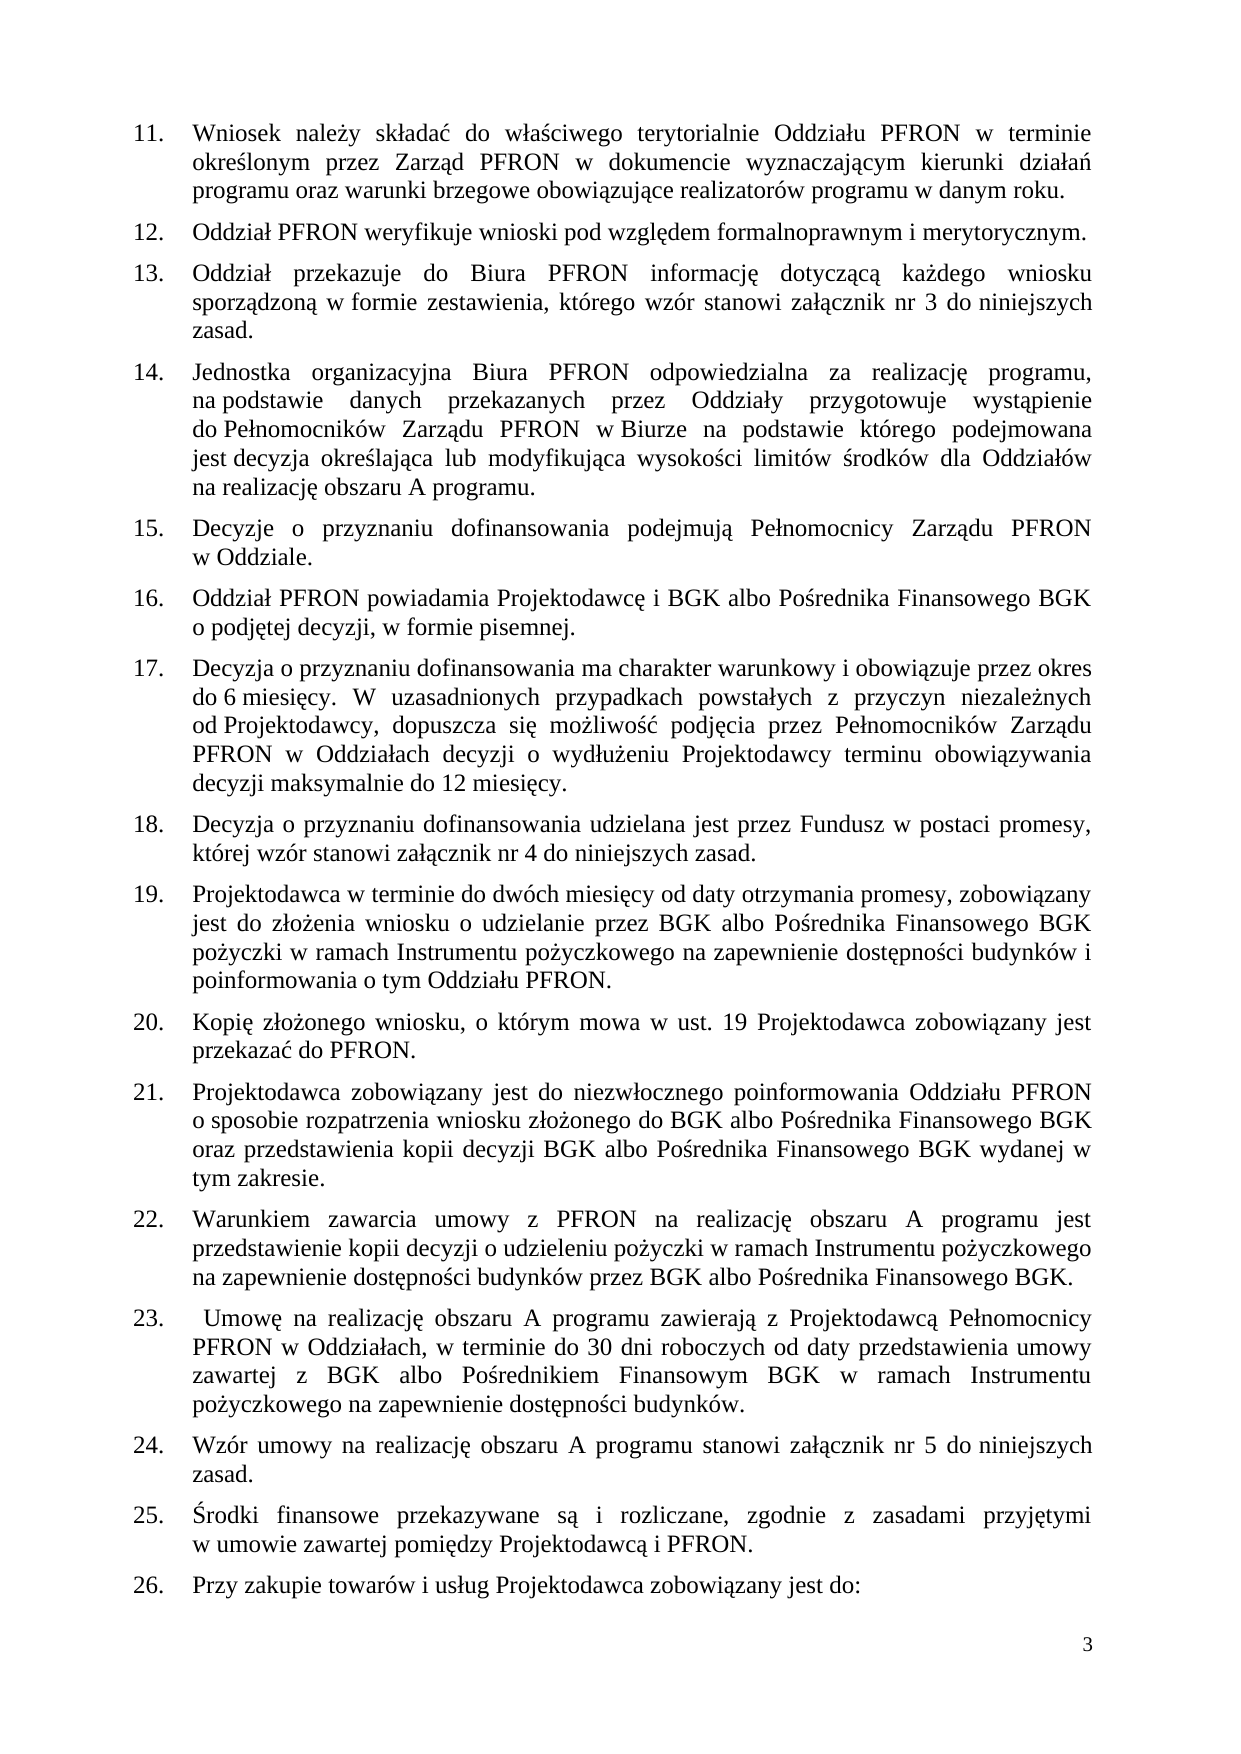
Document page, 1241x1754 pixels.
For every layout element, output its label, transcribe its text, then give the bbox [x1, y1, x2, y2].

list Decyzja o przyznaniu dofinansowania udzielana jest przez Fundusz w postaci promesy, której wzór stanowi załącznik nr 4 do niniejszych zasad. [133, 809, 1092, 867]
list Oddział przekazuje do Biura PFRON informację dotyczącą każdego wniosku sporządzoną w formie zestawienia, którego wzór stanowi załącznik nr 3 do niniejszych zasad. [133, 258, 1092, 344]
list Projektodawca zobowiązany jest do niezwłocznego poinformowania Oddziału PFRON o sposobie rozpatrzenia wniosku złożonego do BGK albo Pośrednika Finansowego BGK oraz przedstawienia kopii decyzji BGK albo Pośrednika Finansowego BGK wydanej w tym zakresie. [133, 1077, 1092, 1192]
list Przy zakupie towarów i usług Projektodawca zobowiązany jest do: [133, 1571, 1092, 1599]
list Wzór umowy na realizację obszaru A programu stanowi załącznik nr 5 do niniejszych zasad. [133, 1431, 1092, 1488]
list Projektodawca w terminie do dwóch miesięcy od daty otrzymania promesy, zobowiązany jest do złożenia wniosku o udzielanie przez BGK albo Pośrednika Finansowego BGK pożyczki w ramach Instrumentu pożyczkowego na zapewnienie dostępności budynków i poinformowania o tym Oddziału PFRON. [133, 879, 1092, 994]
list Oddział PFRON powiadamia Projektodawcę i BGK albo Pośrednika Finansowego BGK o podjętej decyzji, w formie pisemnej. [133, 583, 1092, 641]
list Umowę na realizację obszaru A programu zawierają z Projektodawcą Pełnomocnicy PFRON w Oddziałach, w terminie do 30 dni roboczych od daty przedstawienia umowy zawartej z BGK albo Pośrednikiem Finansowym BGK w ramach Instrumentu pożyczkowego na zapewnienie dostępności budynków. [133, 1303, 1092, 1418]
list Środki finansowe przekazywane są i rozliczane, zgodnie z zasadami przyjętymi w umowie zawartej pomiędzy Projektodawcą i PFRON. [133, 1501, 1092, 1558]
list Warunkiem zawarcia umowy z PFRON na realizację obszaru A programu jest przedstawienie kopii decyzji o udzieleniu pożyczki w ramach Instrumentu pożyczkowego na zapewnienie dostępności budynków przez BGK albo Pośrednika Finansowego BGK. [133, 1204, 1092, 1291]
list Wniosek należy składać do właściwego terytorialnie Oddziału PFRON w terminie określonym przez Zarząd PFRON w dokumencie wyznaczającym kierunki działań programu oraz warunki brzegowe obowiązujące realizatorów programu w danym roku. [133, 118, 1092, 204]
list Oddział PFRON weryfikuje wnioski pod względem formalnoprawnym i merytorycznym. [133, 217, 1092, 246]
list Decyzja o przyznaniu dofinansowania ma charakter warunkowy i obowiązuje przez okres do 6 miesięcy. W uzasadnionych przypadkach powstałych z przyczyn niezależnych od Projektodawcy, dopuszcza się możliwość podjęcia przez Pełnomocników Zarządu PFRON w Oddziałach decyzji o wydłużeniu Projektodawcy terminu obowiązywania decyzji maksymalnie do 12 miesięcy. [133, 653, 1092, 797]
list Jednostka organizacyjna Biura PFRON odpowiedzialna za realizację programu, na podstawie danych przekazanych przez Oddziały przygotowuje wystąpienie do Pełnomocników Zarządu PFRON w Biurze na podstawie którego podejmowana jest decyzja określająca lub modyfikująca wysokości limitów środków dla Oddziałów na realizację obszaru A programu. [133, 357, 1092, 501]
list Kopię złożonego wniosku, o którym mowa w ust. 19 Projektodawca zobowiązany jest przekazać do PFRON. [133, 1007, 1092, 1064]
list Decyzje o przyznaniu dofinansowania podejmują Pełnomocnicy Zarządu PFRON w Oddziale. [133, 513, 1092, 571]
